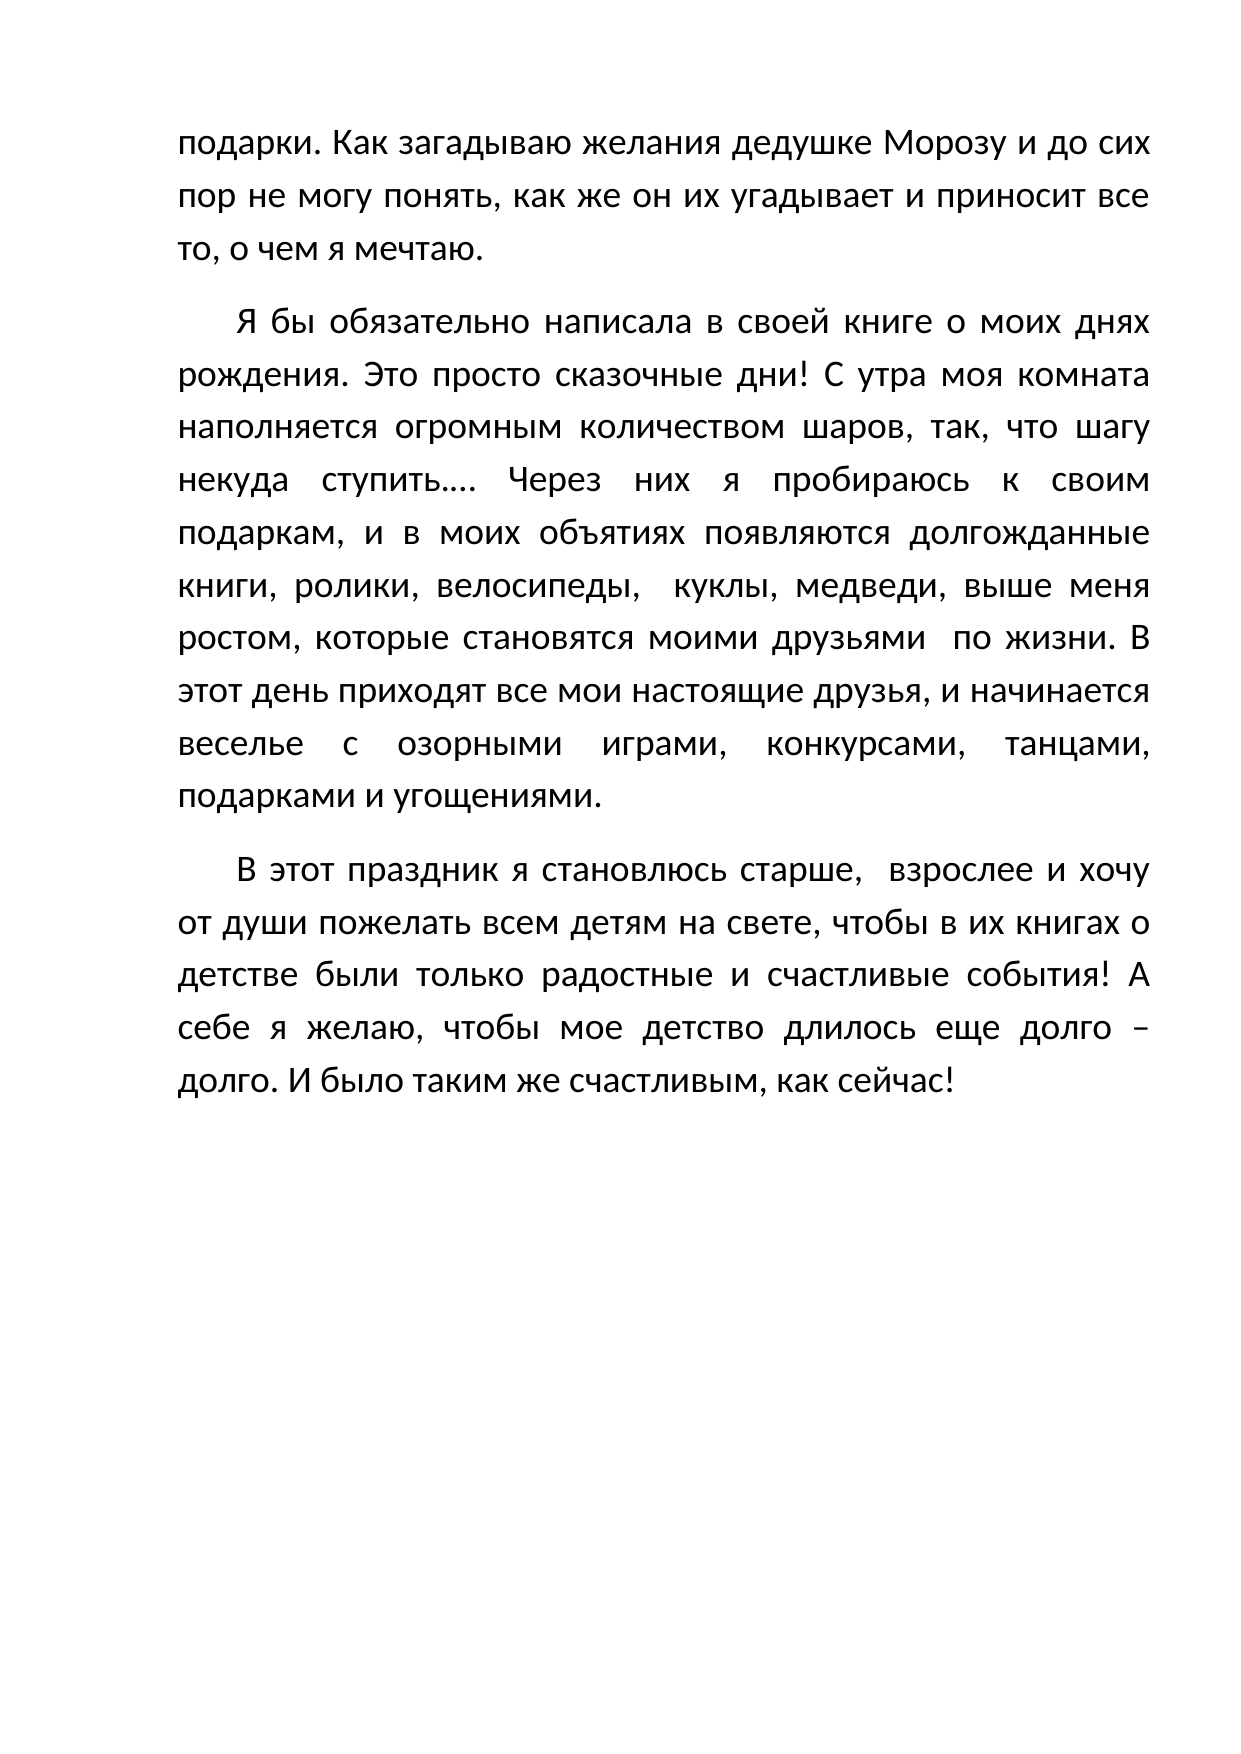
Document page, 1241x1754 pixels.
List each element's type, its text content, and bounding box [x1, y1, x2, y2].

text В этот праздник я становлюсь старше, взрослее и хочу от души пожелать всем детям на свете, чтобы в их книгах о детстве были только радостные и счастливые события! А себе я желаю, чтобы мое детство длилось еще долго – долго. И было таким же счастливым, как сейчас! [177, 845, 1152, 1102]
text Я бы обязательно написала в своей книге о моих днях рождения. Это просто сказочные дни! С утра моя комната наполняется огромным количеством шаров, так, что шагу некуда ступить.… Через них я пробираюсь к своим подаркам, и в моих объятиях появляются долгожданные книги, ролики, велосипеды, куклы, медведи, выше меня ростом, которые становятся моими друзьями по жизни. В этот день приходят все мои настоящие друзья, и начинается веселье с озорными играми, конкурсами, танцами, подарками и угощениями. [177, 297, 1152, 817]
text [177, 118, 1152, 269]
